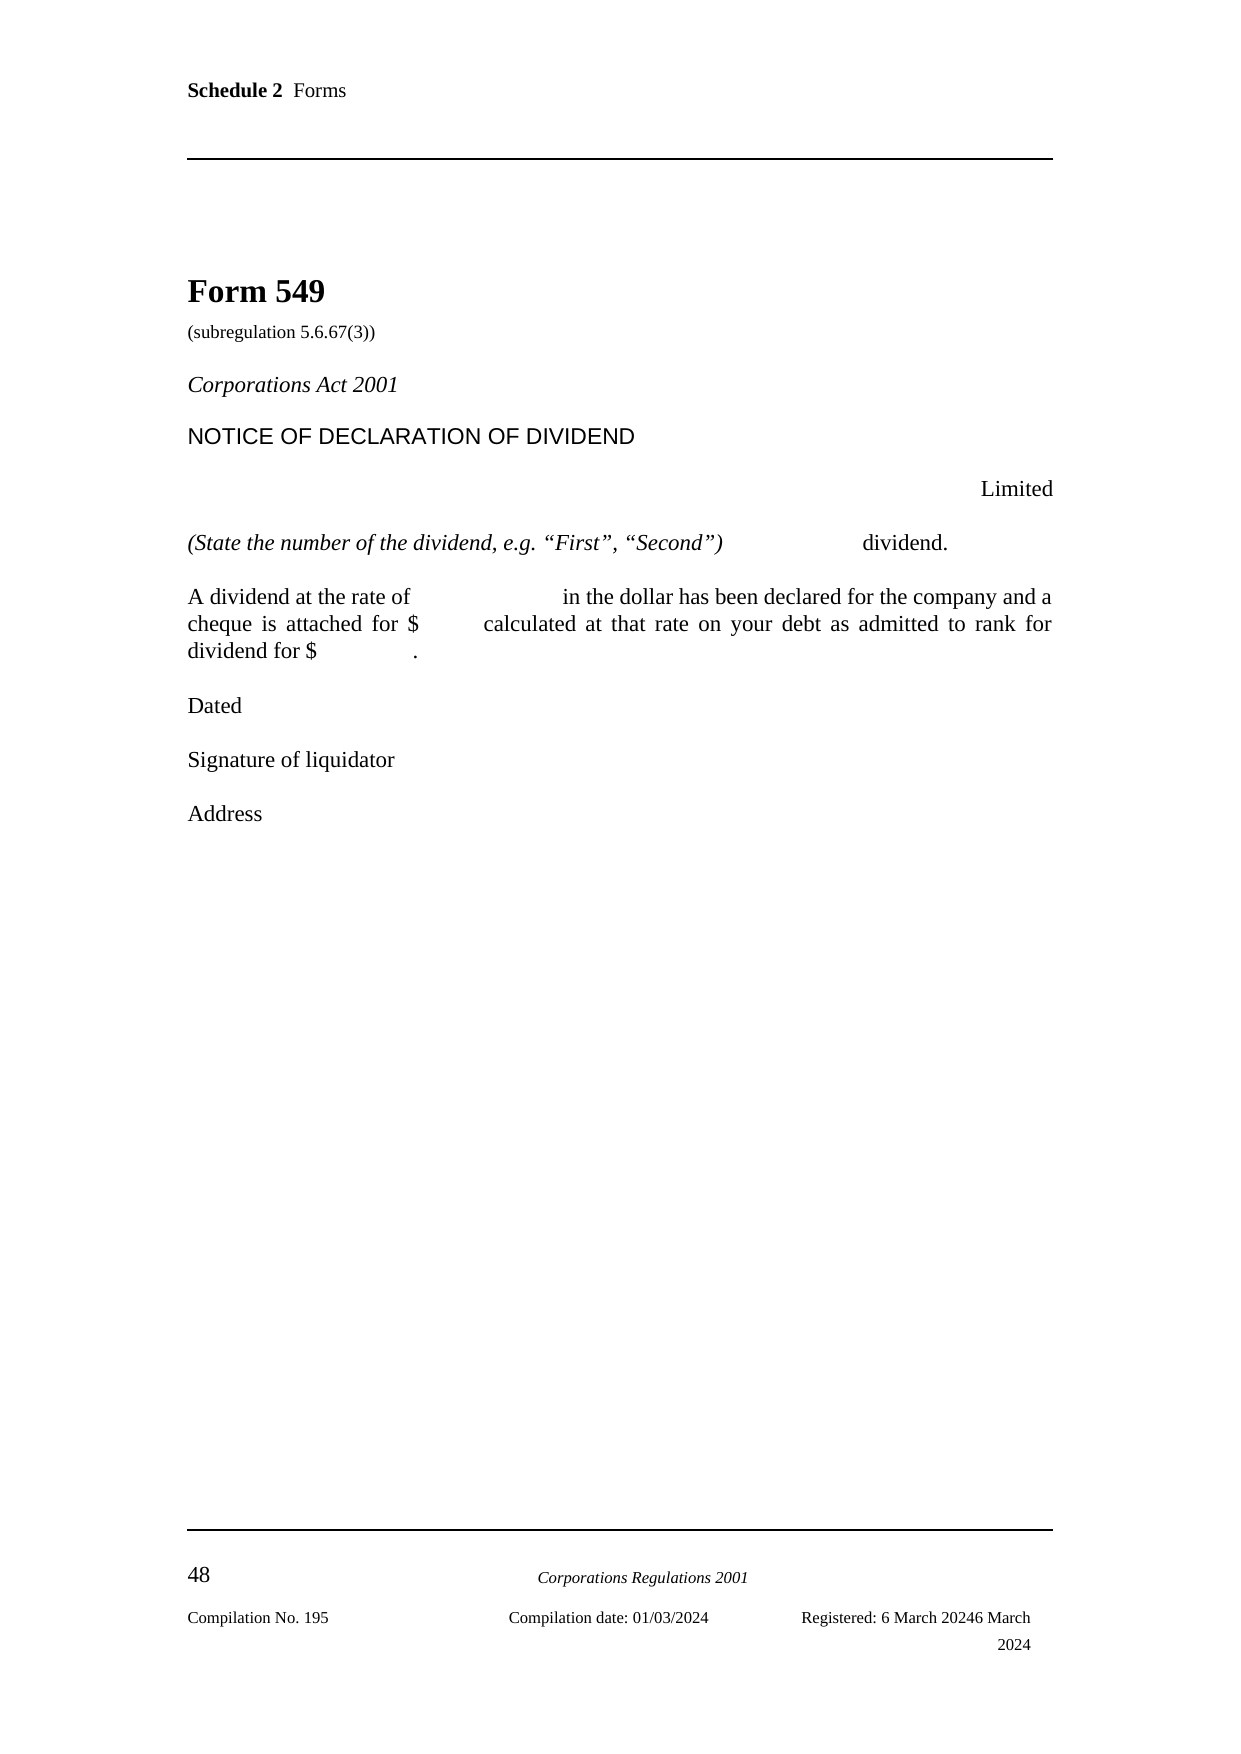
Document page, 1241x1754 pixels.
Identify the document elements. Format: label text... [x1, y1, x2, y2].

text Address [187, 799, 1053, 826]
text NOTICE OF DECLARATION OF DIVIDEND [187, 422, 1053, 449]
text (State the number of the dividend, e.g. “First”, “Second”) dividend. [187, 528, 1053, 556]
text Signature of liquidator [187, 745, 1053, 772]
text Dated [187, 691, 1053, 718]
text (subregulation 5.6.67(3)) [187, 322, 1053, 343]
text Corporations Act 2001 [187, 370, 1053, 397]
text Form 549 [187, 271, 1053, 310]
text A dividend at the rate of in the dollar has been declared for the company and a cheque is attached for $ calculated at that rate on your debt as admitted to rank for dividend for $ . [187, 583, 1053, 664]
text Limited [187, 474, 1053, 501]
